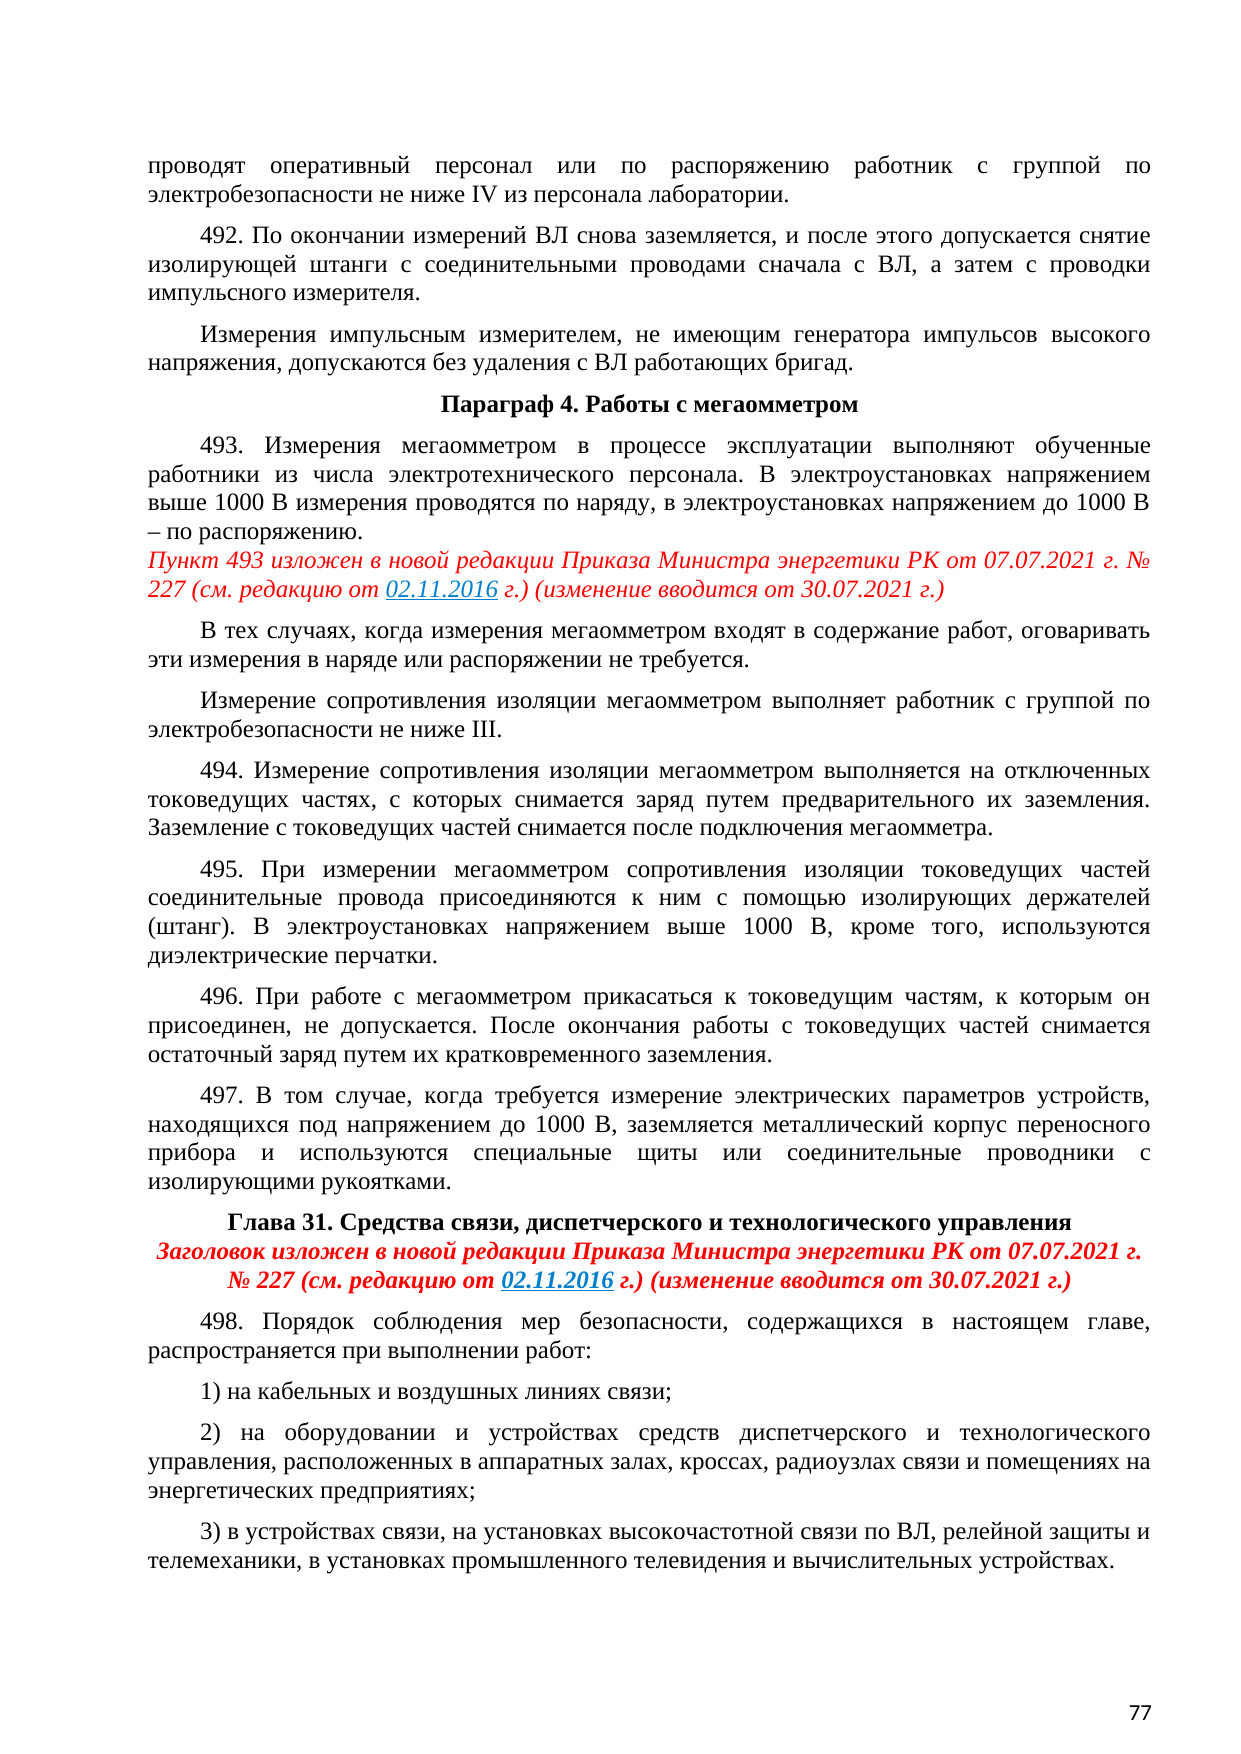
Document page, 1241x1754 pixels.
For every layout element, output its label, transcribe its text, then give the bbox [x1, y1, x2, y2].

text Пункт 493 изложен в новой редакции Приказа Министра энергетики РК от 07.07.2021 г. № 227 (см. редакцию от 02.11.2016 г.) (изменение вводится от 30.07.2021 г.) [148, 545, 1152, 602]
text В тех случаях, когда измерения мегаомметром входят в содержание работ, оговаривать эти измерения в наряде или распоряжении не требуется. [148, 615, 1152, 672]
text 494. Измерение сопротивления изоляции мегаомметром выполняется на отключенных токоведущих частях, с которых снимается заряд путем предварительного их заземления. Заземление с токоведущих частей снимается после подключения мегаомметра. [148, 755, 1152, 841]
text Измерения импульсным измерителем, не имеющим генератора импульсов высокого напряжения, допускаются без удаления с ВЛ работающих бригад. [148, 319, 1152, 376]
text Заголовок изложен в новой редакции Приказа Министра энергетики РК от 07.07.2021 г. № 227 (см. редакцию от 02.11.2016 г.) (изменение вводится от 30.07.2021 г.) [148, 1236, 1152, 1294]
text 498. Порядок соблюдения мер безопасности, содержащихся в настоящем главе, распространяется при выполнении работ: [148, 1306, 1152, 1364]
text Измерение сопротивления изоляции мегаомметром выполняет работник с группой по электробезопасности не ниже III. [148, 685, 1152, 742]
text 2) на оборудовании и устройствах средств диспетчерского и технологического управления, расположенных в аппаратных залах, кроссах, радиоузлах связи и помещениях на энергетических предприятиях; [148, 1417, 1152, 1504]
text 495. При измерении мегаомметром сопротивления изоляции токоведущих частей соединительные провода присоединяются к ним с помощью изолирующих держателей (штанг). В электроустановках напряжением выше 1000 В, кроме того, используются диэлектрические перчатки. [148, 854, 1152, 969]
text Параграф 4. Работы с мегаомметром [148, 389, 1152, 417]
text 1) на кабельных и воздушных линиях связи; [148, 1376, 1152, 1405]
text 496. При работе с мегаомметром прикасаться к токоведущим частям, к которым он присоединен, не допускается. После окончания работы с токоведущих частей снимается остаточный заряд путем их кратковременного заземления. [148, 981, 1152, 1067]
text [148, 150, 1152, 207]
text 497. В том случае, когда требуется измерение электрических параметров устройств, находящихся под напряжением до 1000 В, заземляется металлический корпус переносного прибора и используются специальные щиты или соединительные проводники с изолирующими рукоятками. [148, 1080, 1152, 1195]
text 3) в устройствах связи, на установках высокочастотной связи по ВЛ, релейной защиты и телемеханики, в установках промышленного телевидения и вычислительных устройствах. [148, 1516, 1152, 1574]
text Глава 31. Средства связи, диспетчерского и технологического управления [148, 1207, 1152, 1236]
text 493. Измерения мегаомметром в процессе эксплуатации выполняют обученные работники из числа электротехнического персонала. В электроустановках напряжением выше 1000 В измерения проводятся по наряду, в электроустановках напряжением до 1000 В – по распоряжению. [148, 430, 1152, 545]
text 492. По окончании измерений ВЛ снова заземляется, и после этого допускается снятие изолирующей штанги с соединительными проводами сначала с ВЛ, а затем с проводки импульсного измерителя. [148, 220, 1152, 306]
